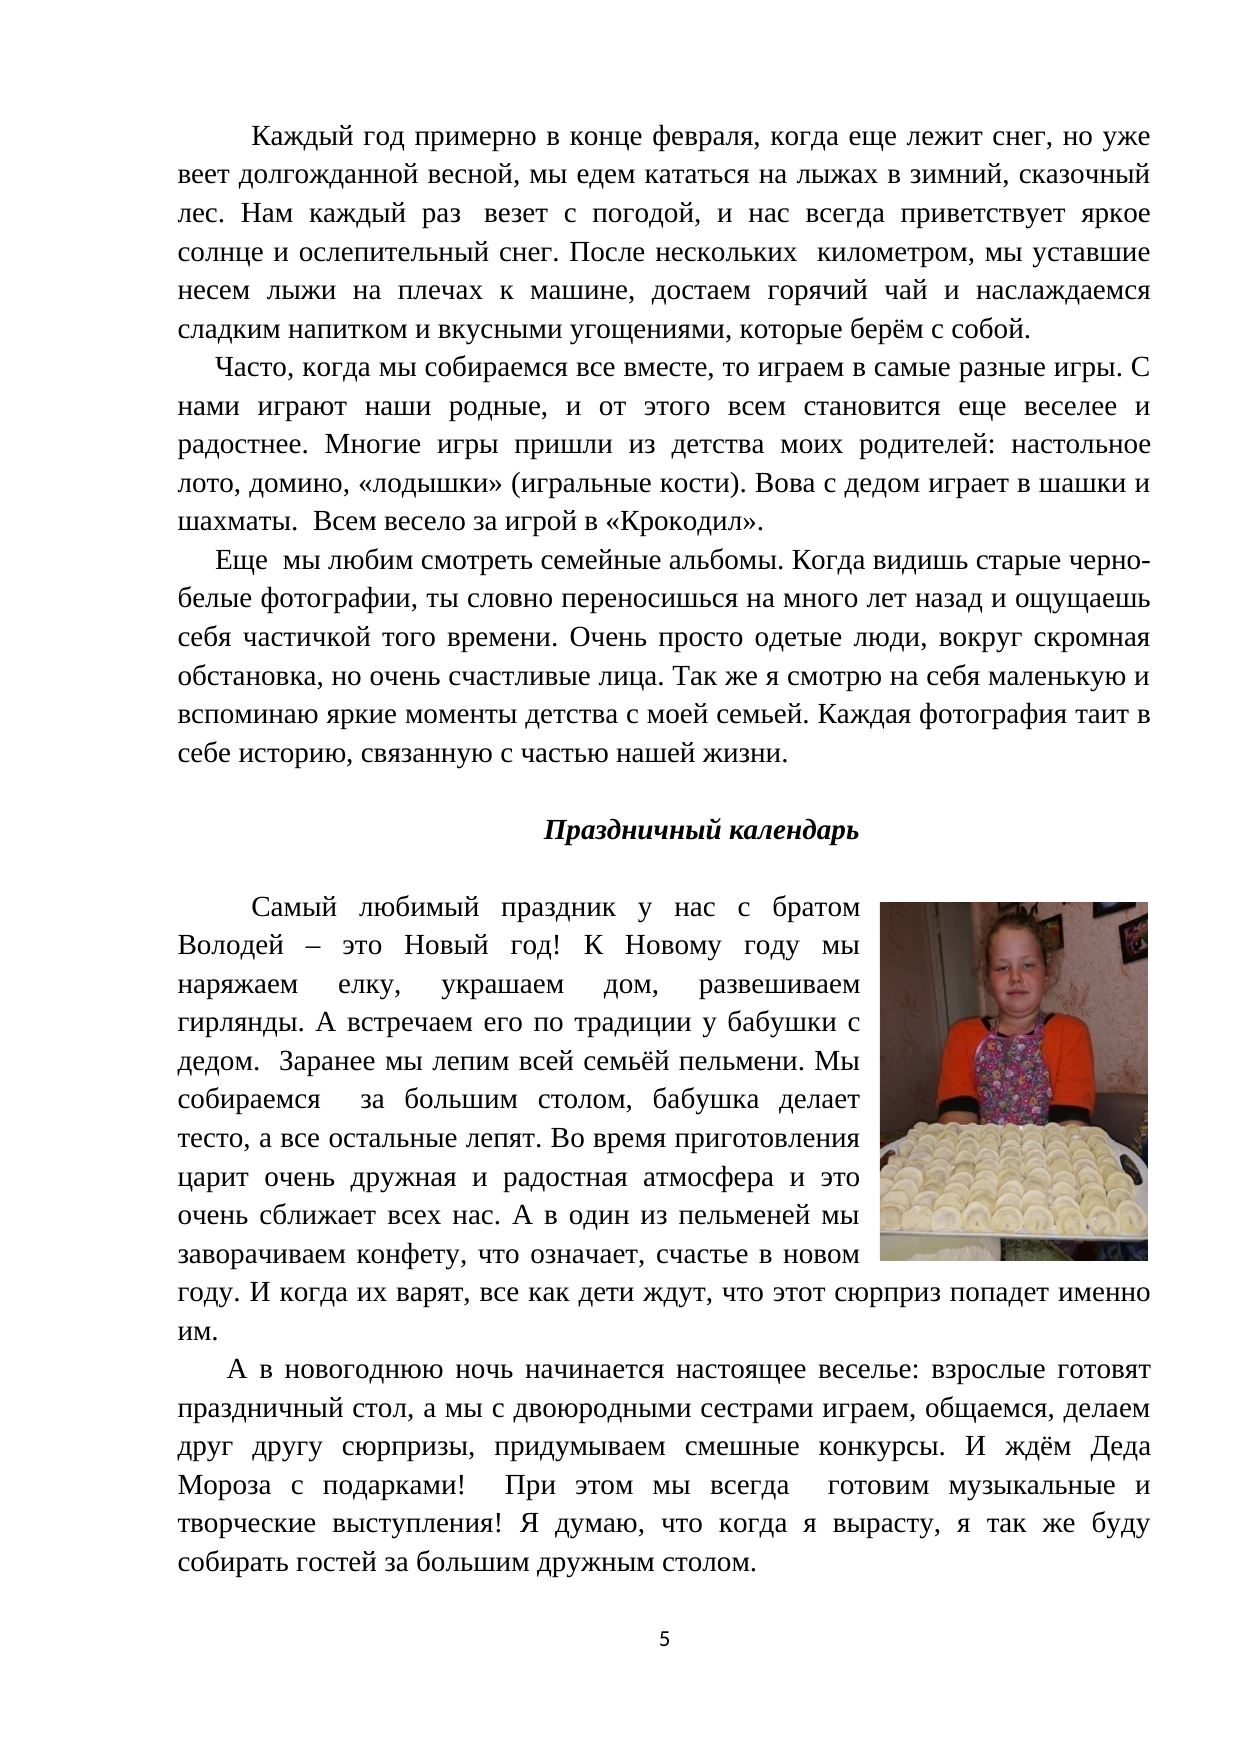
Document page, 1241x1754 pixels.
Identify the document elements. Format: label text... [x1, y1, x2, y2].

picture [879, 902, 1148, 1261]
text Часто, когда мы собираемся все вместе, то играем в самые разные игры. С нами играют наши родные, и от этого всем становится еще веселее и радостнее. Многие игры пришли из детства моих родителей: настольное лото, домино, «лодышки» (игральные кости). Вова с дедом играет в шашки и шахматы. Всем весело за игрой в «Крокодил». [177, 498, 1152, 537]
text А в новогоднюю ночь начинается настоящее веселье: взрослые готовят праздничный стол, а мы с двоюродными сестрами играем, общаемся, делаем друг другу сюрпризы, придумываем смешные конкурсы. И ждём Деда Мороза с подарками! При этом мы всегда готовим музыкальные и творческие выступления! Я думаю, что когда я вырасту, я так же буду собирать гостей за большим дружным столом. [177, 1501, 1152, 1578]
text Еще мы любим смотреть семейные альбомы. Когда видишь старые черно-белые фотографии, ты словно переносишься на много лет назад и ощущаешь себя частичкой того времени. Очень просто одетые люди, вокруг скромная обстановка, но очень счастливые лица. Так же я смотрю на себя маленькую и вспоминаю яркие моменты детства с моей семьей. Каждая фотография таит в себе историю, связанную с частью нашей жизни. [177, 542, 1152, 768]
text А в новогоднюю ночь начинается настоящее веселье: взрослые готовят праздничный стол, а мы с двоюродными сестрами играем, общаемся, делаем друг другу сюрпризы, придумываем смешные конкурсы. И ждём Деда Мороза с подарками! При этом мы всегда готовим музыкальные и творческие выступления! Я думаю, что когда я вырасту, я так же буду собирать гостей за большим дружным столом. [177, 1351, 1152, 1390]
text Праздничный календарь [177, 812, 1152, 845]
text Самый любимый праздник у нас с братом Володей – это Новый год! К Новому году мы наряжаем елку, украшаем дом, развешиваем гирлянды. А встречаем его по традиции у бабушки с дедом. Заранее мы лепим всей семьёй пельмени. Мы собираемся за большим столом, бабушка делает тесто, а все остальные лепят. Во время приготовления царит очень дружная и радостная атмосфера и это очень сближает всех нас. А в один из пельменей мы заворачиваем конфету, что означает, счастье в новом году. И когда их варят, все как дети ждут, что этот сюрприз попадет именно им. [177, 889, 1152, 1346]
text Каждый год примерно в конце февраля, когда еще лежит снег, но уже веет долгожданной весной, мы едем кататься на лыжах в зимний, сказочный лес. Нам каждый раз везет с погодой, и нас всегда приветствует яркое солнце и ослепительный снег. После нескольких километром, мы уставшие несем лыжи на плечах к машине, достаем горячий чай и наслаждаемся сладким напитком и вкусными угощениями, которые берём с собой. [177, 118, 1152, 344]
text Часто, когда мы собираемся все вместе, то играем в самые разные игры. С нами играют наши родные, и от этого всем становится еще веселее и радостнее. Многие игры пришли из детства моих родителей: настольное лото, домино, «лодышки» (игральные кости). Вова с дедом играет в шашки и шахматы. Всем весело за игрой в «Крокодил». [177, 349, 1152, 388]
